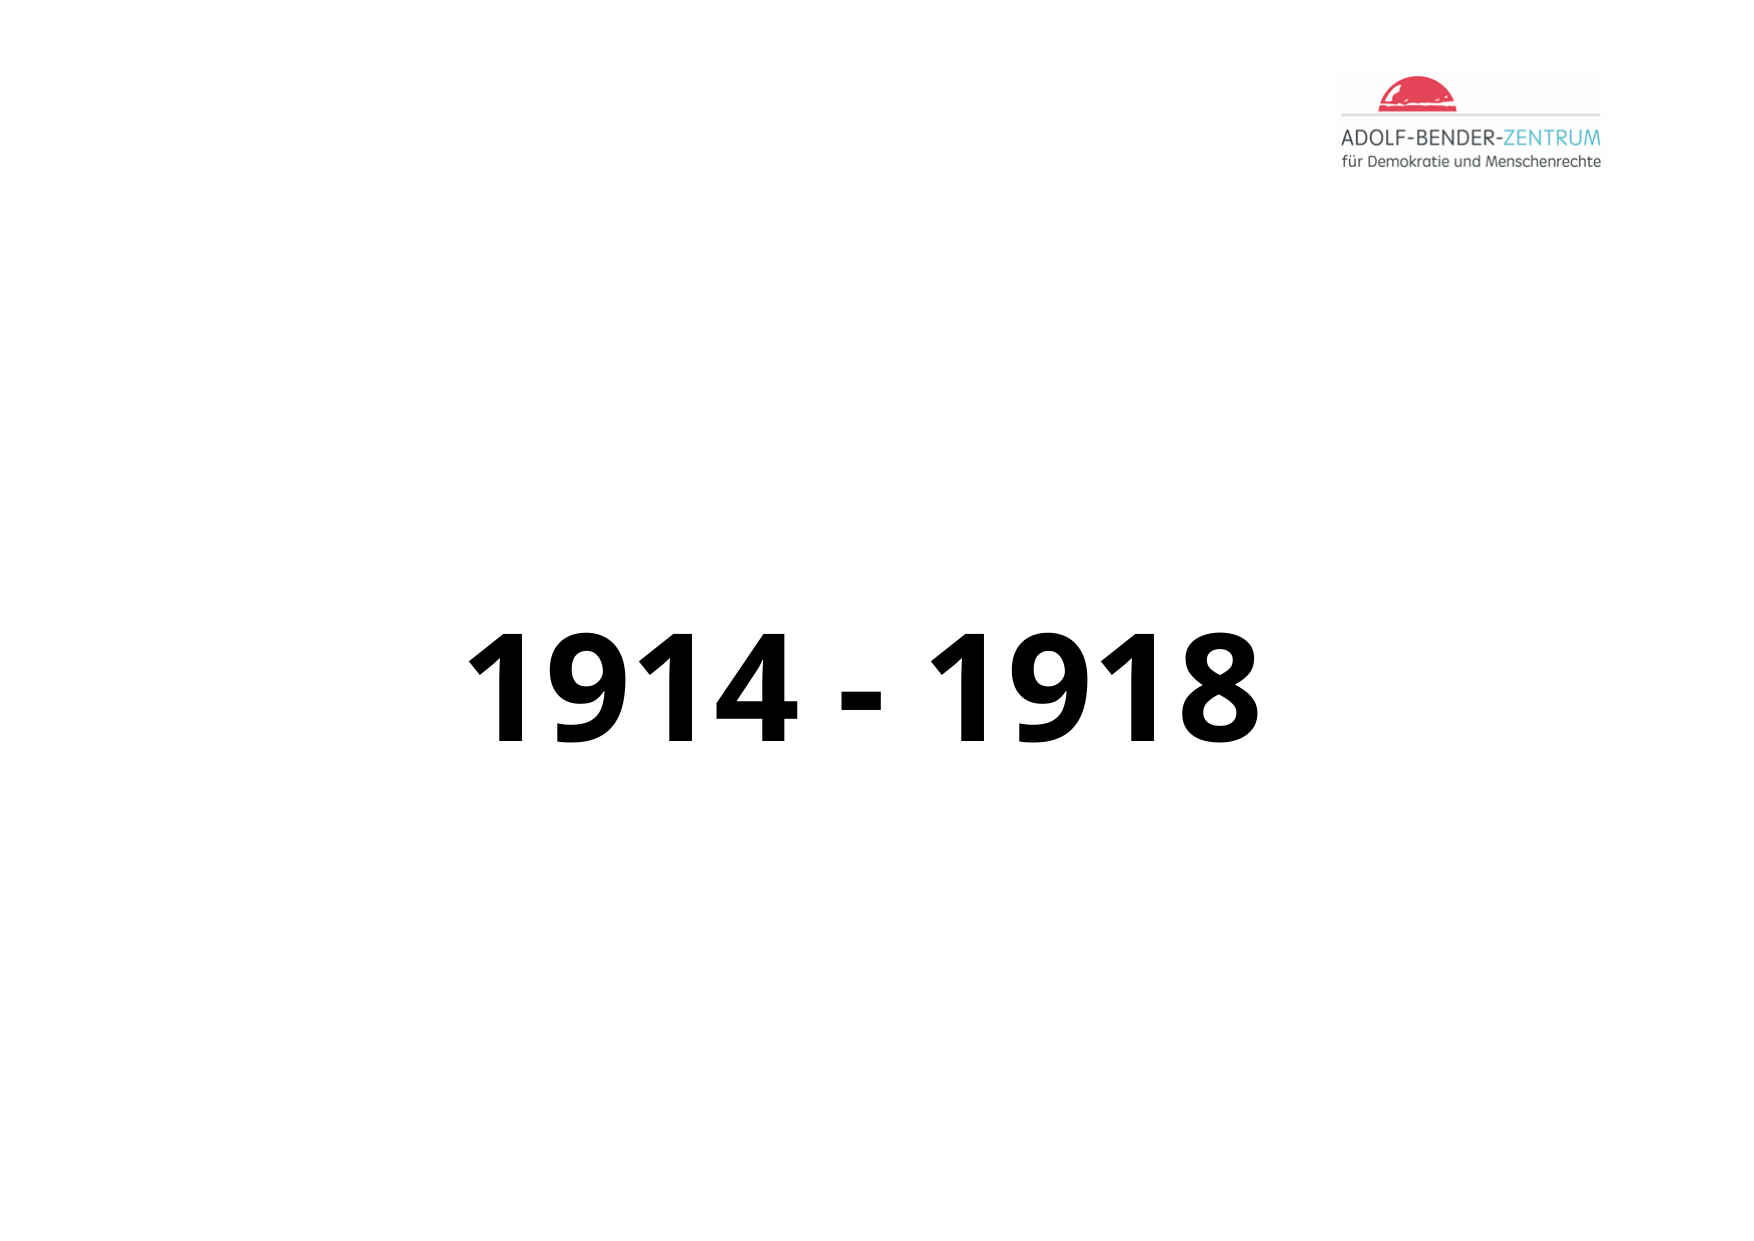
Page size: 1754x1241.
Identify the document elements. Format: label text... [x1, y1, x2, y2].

title 1914 - 1918 [118, 581, 1606, 786]
picture [1335, 73, 1607, 173]
